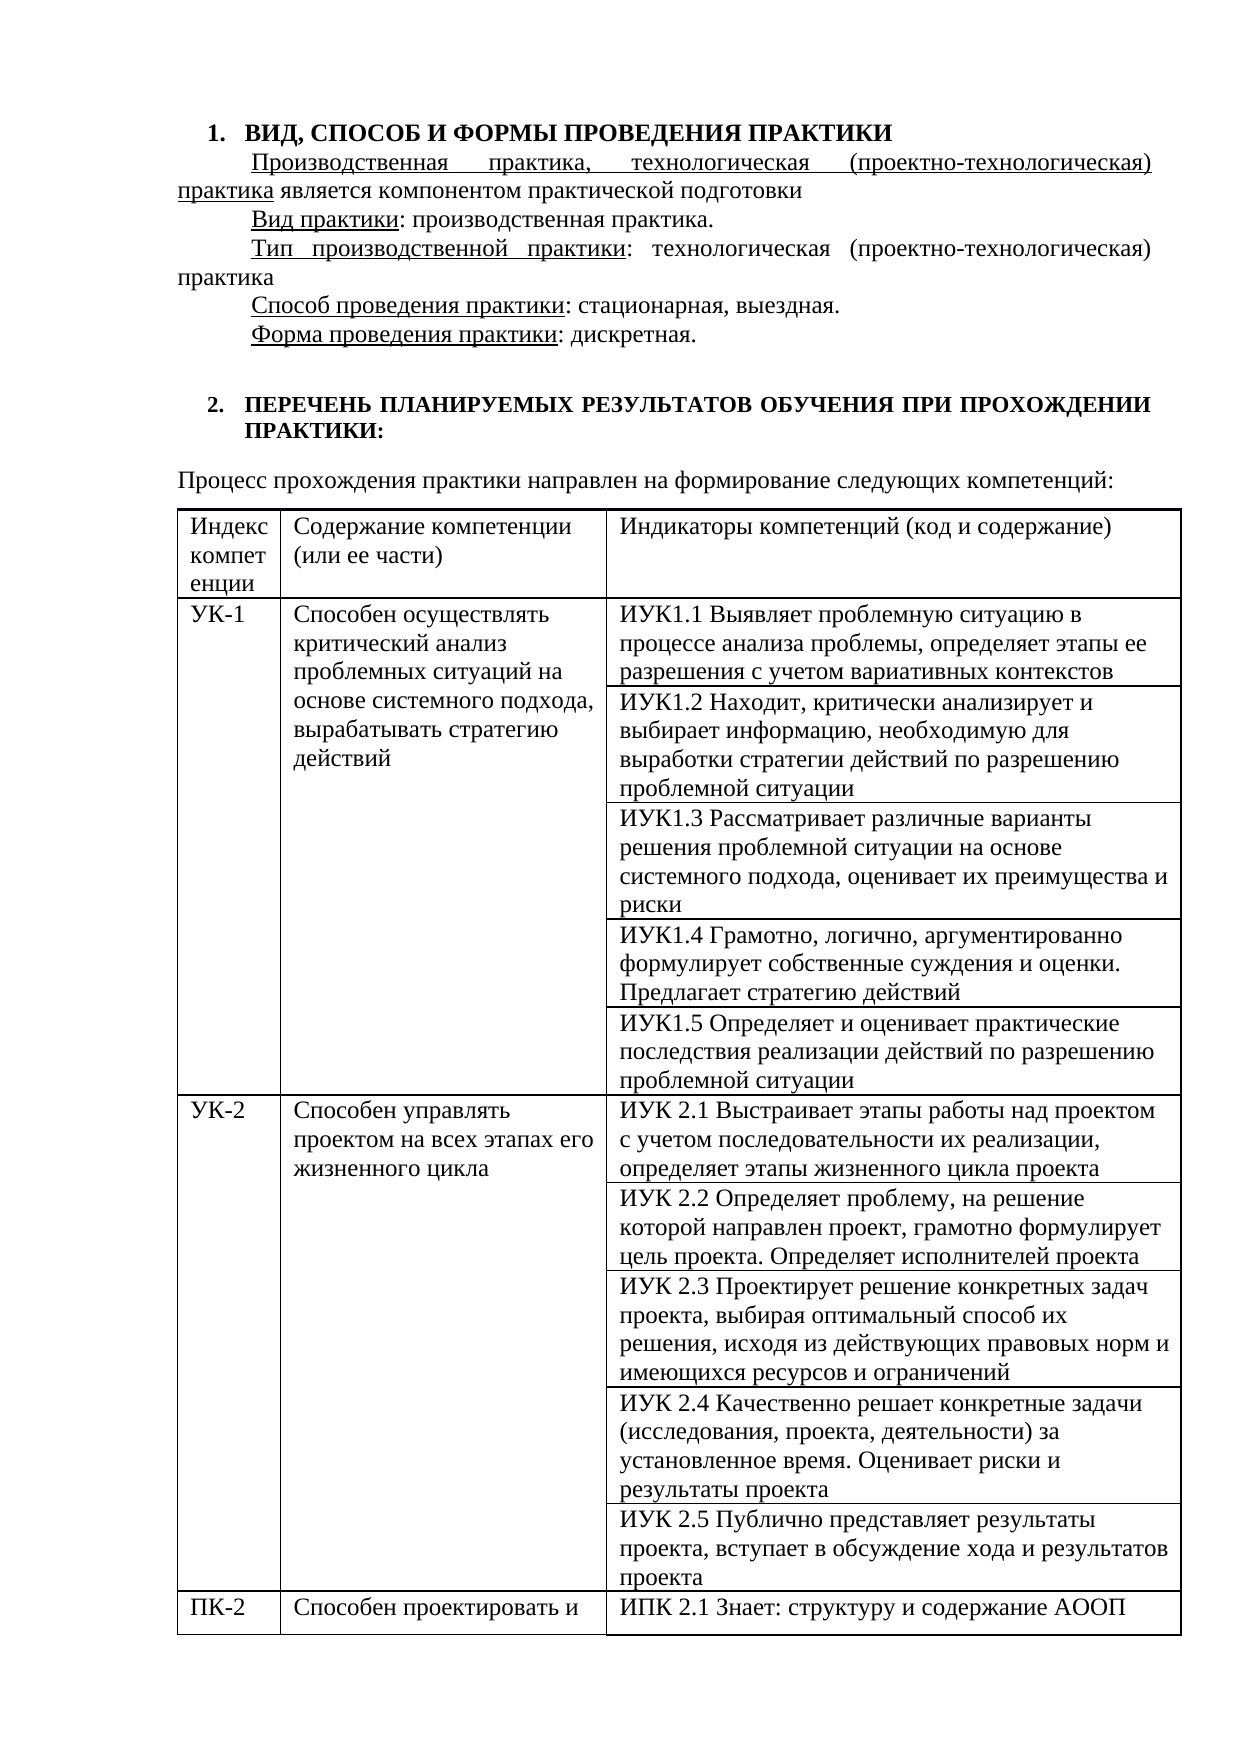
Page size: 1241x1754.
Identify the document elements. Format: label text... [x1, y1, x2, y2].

table_cell ИУК1.1 Выявляет проблемную ситуацию в процессе анализа проблемы, определяет этапы ее разрешения с учетом вариативных контекстов [607, 599, 1180, 685]
table_header Индикаторы компетенций (код и содержание) [607, 511, 1180, 597]
table_cell Способен управлять проектом на всех этапах его жизненного цикла [281, 1096, 606, 1590]
list ВИД, СПОСОБ И ФОРМЫ ПРОВЕДЕНИЯ ПРАКТИКИ [207, 118, 1152, 147]
table_cell ИУК1.3 Рассматривает различные варианты решения проблемной ситуации на основе системного подхода, оценивает их преимущества и риски [607, 803, 1180, 918]
table_cell ИУК 2.1 Выстраивает этапы работы над проектом с учетом последовательности их реализации, определяет этапы жизненного цикла проекта [607, 1096, 1180, 1182]
table_cell ИУК 2.2 Определяет проблему, на решение которой направлен проект, грамотно формулирует цель проекта. Определяет исполнителей проекта [607, 1183, 1180, 1269]
table_cell ИУК1.4 Грамотно, логично, аргументированно формулирует собственные суждения и оценки. Предлагает стратегию действий [607, 920, 1180, 1006]
table_cell ИУК1.2 Находит, критически анализирует и выбирает информацию, необходимую для выработки стратегии действий по разрешению проблемной ситуации [607, 687, 1180, 802]
text Способ проведения практики: стационарная, выездная. [177, 291, 1152, 319]
text Вид практики: производственная практика. [177, 204, 1152, 233]
text Тип производственной практики: технологическая (проектно-технологическая) практика [177, 233, 1152, 291]
text Производственная практика, технологическая (проектно-технологическая) практика является компонентом практической подготовки [177, 147, 1152, 204]
list Процесс прохождения практики направлен на формирование следующих компетенций: [177, 465, 1152, 493]
table_header Содержание компетенции (или ее части) [281, 511, 606, 597]
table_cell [281, 1592, 606, 1634]
table_cell ИУК 2.3 Проектирует решение конкретных задач проекта, выбирая оптимальный способ их решения, исходя из действующих правовых норм и имеющихся ресурсов и ограничений [607, 1271, 1180, 1386]
table_cell ИУК 2.5 Публично представляет результаты проекта, вступает в обсуждение хода и результатов проекта [607, 1504, 1180, 1590]
list ПЕРЕЧЕНЬ ПЛАНИРУЕМЫХ РЕЗУЛЬТАТОВ ОБУЧЕНИЯ ПРИ ПРОХОЖДЕНИИ ПРАКТИКИ: [207, 391, 1152, 444]
table_cell ИУК 2.4 Качественно решает конкретные задачи (исследования, проекта, деятельности) за установленное время. Оценивает риски и результаты проекта [607, 1388, 1180, 1503]
table_cell ПК-2 [178, 1592, 280, 1634]
table_cell Способен осуществлять критический анализ проблемных ситуаций на основе системного подхода, вырабатывать стратегию действий [281, 599, 606, 1094]
table_cell УК-1 [178, 599, 280, 1094]
table_cell ИУК1.5 Определяет и оценивает практические последствия реализации действий по разрешению проблемной ситуации [607, 1008, 1180, 1094]
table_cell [607, 1592, 1180, 1634]
table_cell УК-2 [178, 1096, 280, 1590]
text Форма проведения практики: дискретная. [177, 319, 1152, 348]
table_header Индекс компетенции [178, 511, 280, 597]
